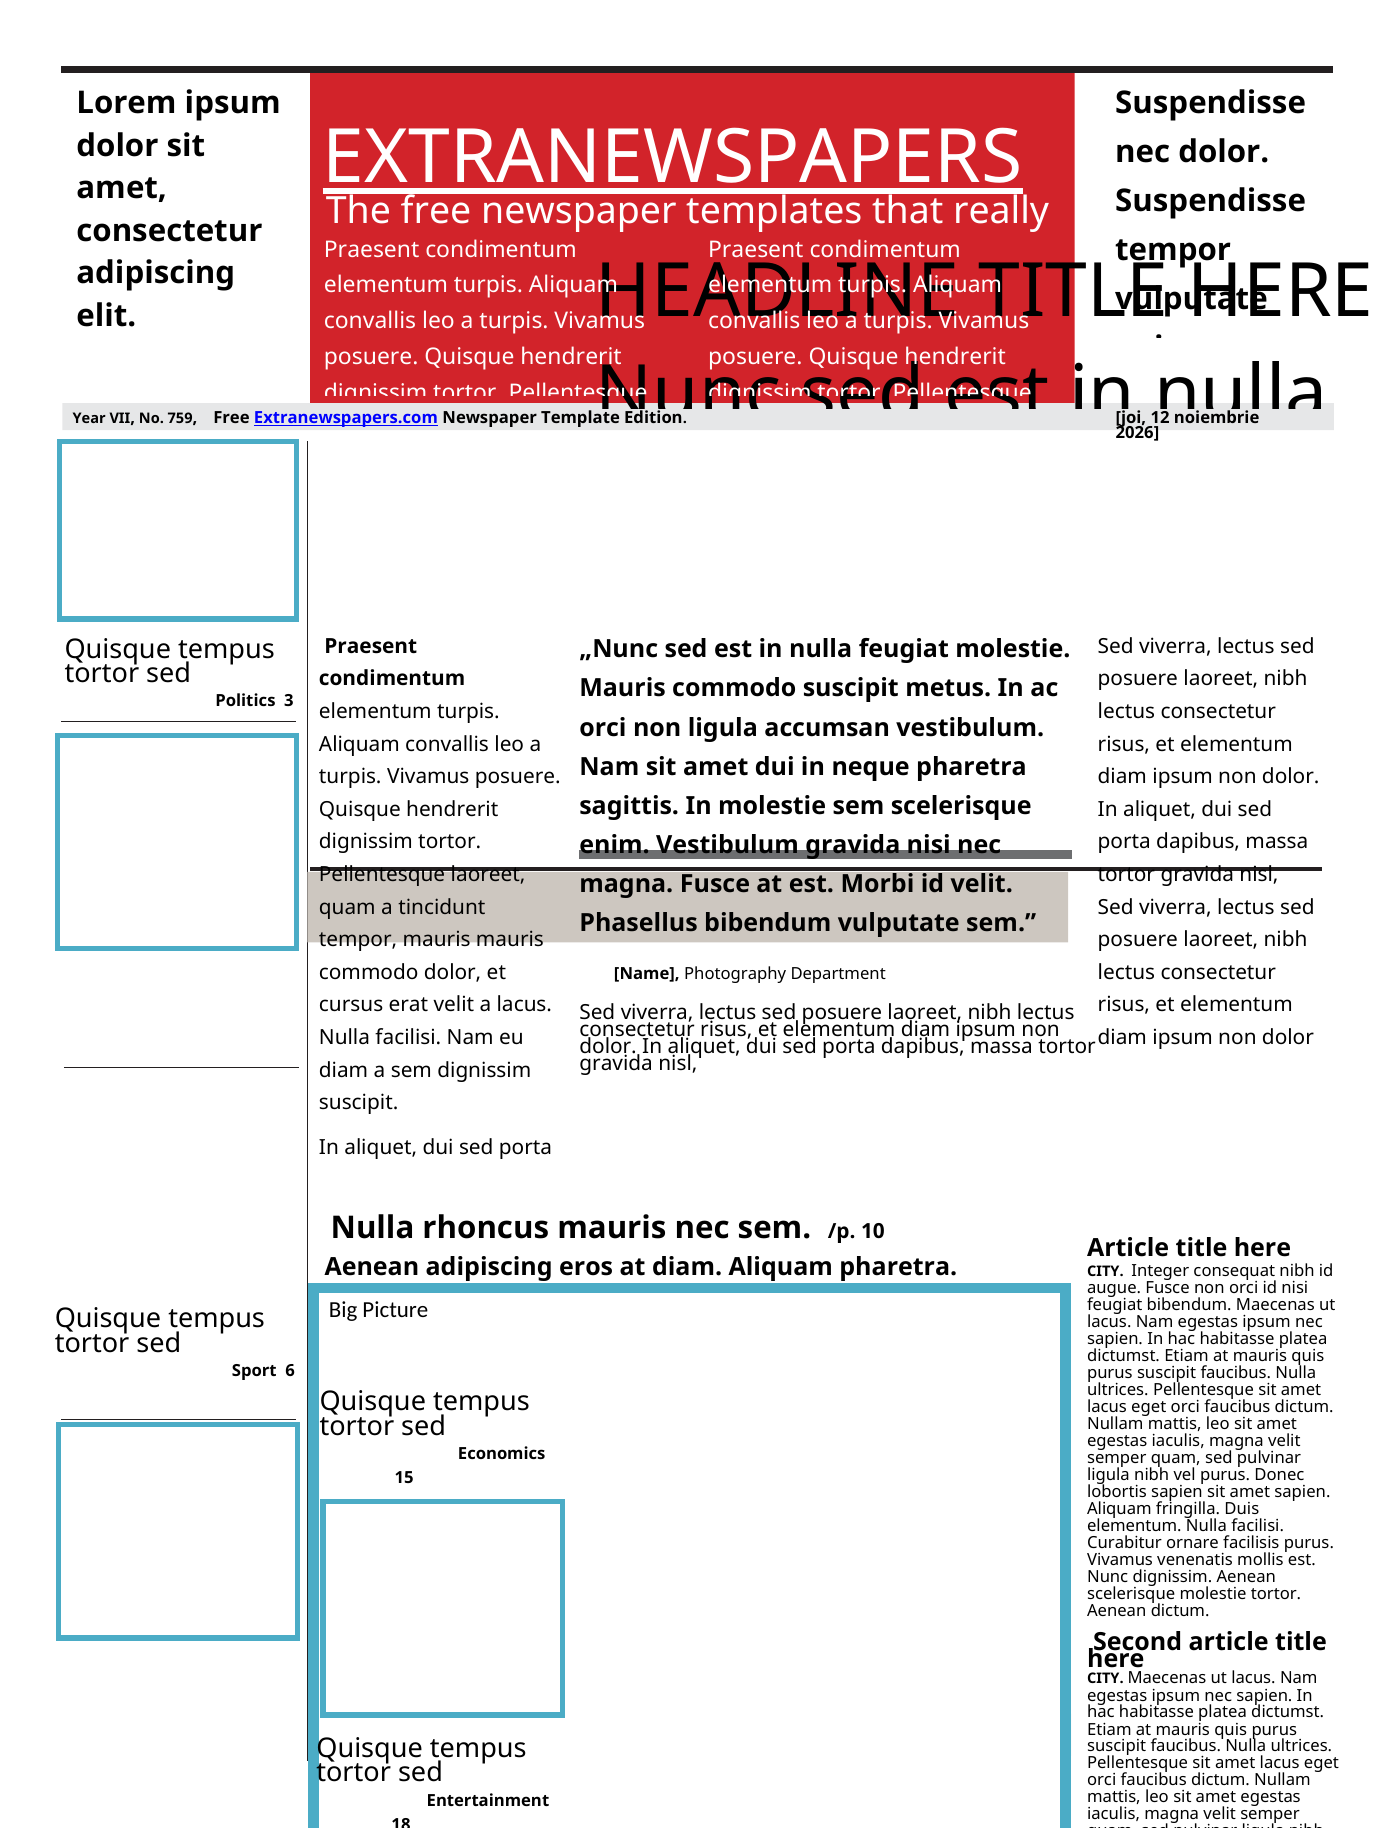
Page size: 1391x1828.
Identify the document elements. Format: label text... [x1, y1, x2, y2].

text Nulla rhoncus mauris nec sem. /p. 10 [324, 1206, 1022, 1248]
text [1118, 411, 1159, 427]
text [Name], Photography Department [579, 965, 1097, 983]
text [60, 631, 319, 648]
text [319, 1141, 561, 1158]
text Year VII, No. 759, Free Extranewspapers.com Newspaper Template Edition. [72, 411, 1117, 427]
text Aenean adipiscing eros at diam. Aliquam pharetra. [324, 1248, 1022, 1282]
text Sed viverra, lectus sed posuere laoreet, nibh lectus consectetur risus, et elementum diam ipsum non dolor. In aliquet, dui sed porta dapibus, massa tortor gravida nisl,Sed viverra, lectus sed posuere laoreet, nibh lectus consectetur risus, et elementum diam ipsum non dolor. In aliquet, dui sed porta dapibus, massa tortor gravida nisl, Sed viverra, lectus sed posuere laoreet, nibh lectus consectetur risus, et elementum diam ipsum non dolor [579, 1006, 1097, 1074]
